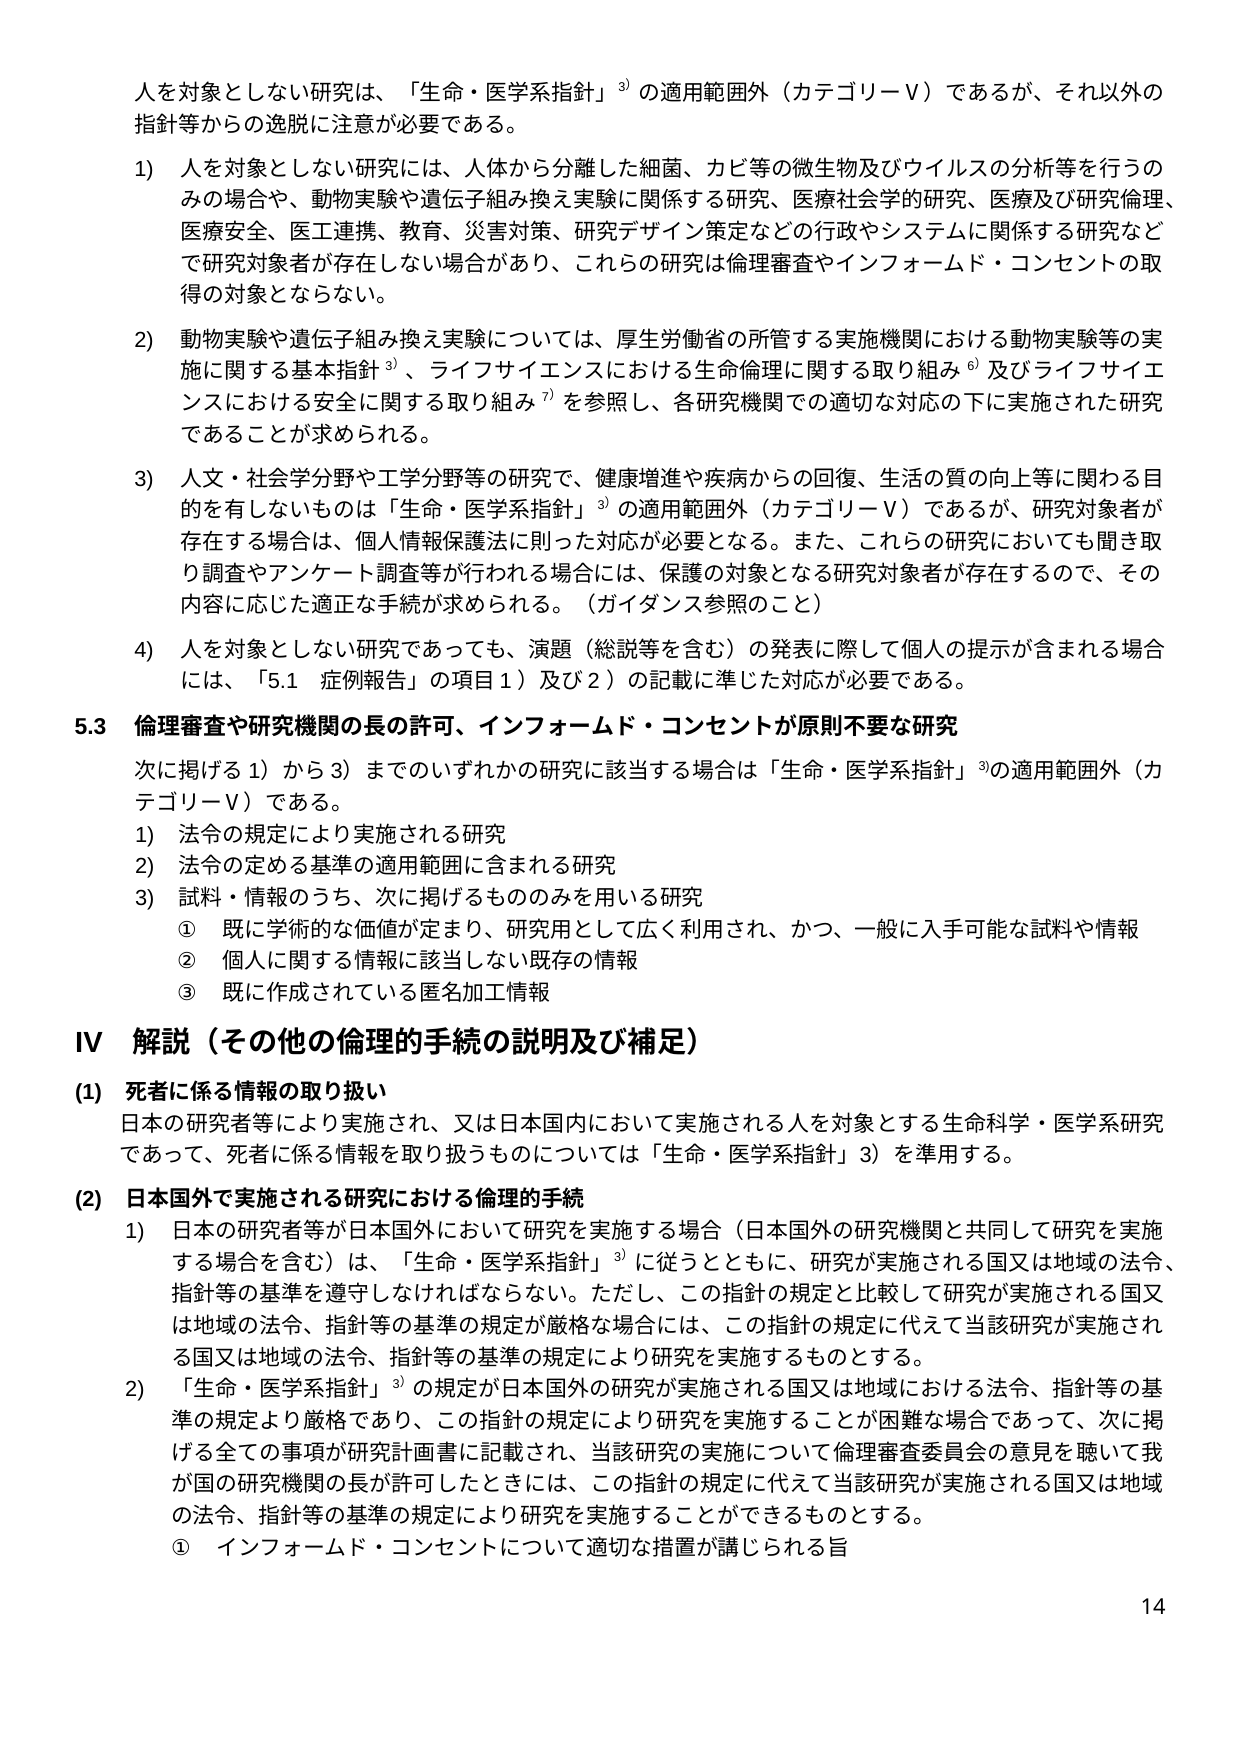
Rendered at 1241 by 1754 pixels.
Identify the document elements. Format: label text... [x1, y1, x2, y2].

list 日本国外で実施される研究における倫理的手続 [75, 1181, 1165, 1213]
list 人文・社会学分野や工学分野等の研究で、健康増進や疾病からの回復、生活の質の向上等に関わる目的を有しないものは「生命・医学系指針」3）の適用範囲外（カテゴリーⅤ）であるが、研究対象者が存在する場合は、個人情報保護法に則った対応が必要となる。また、これらの研究においても聞き取り調査やアンケート調査等が行われる場合には、保護の対象となる研究対象者が存在するので、その内容に応じた適正な手続が求められる。（ガイダンス参照のこと） [134, 461, 1165, 619]
list 試料・情報のうち、次に掲げるもののみを用いる研究 [135, 880, 1165, 912]
list インフォームド・コンセントについて適切な措置が講じられる旨 [171, 1530, 1165, 1561]
list 法令の規定により実施される研究 [135, 817, 1165, 848]
list 既に学術的な価値が定まり、研究用として広く利用され、かつ、一般に入手可能な試料や情報 [177, 912, 1165, 943]
list 人を対象としない研究には、人体から分離した細菌、カビ等の微生物及びウイルスの分析等を行うのみの場合や、動物実験や遺伝子組み換え実験に関係する研究、医療社会学的研究、医療及び研究倫理、医療安全、医工連携、教育、災害対策、研究デザイン策定などの行政やシステムに関係する研究などで研究対象者が存在しない場合があり、これらの研究は倫理審査やインフォームド・コンセントの取得の対象とならない。 [134, 151, 1165, 309]
list 個人に関する情報に該当しない既存の情報 [177, 943, 1165, 975]
list 日本の研究者等が日本国外において研究を実施する場合（日本国外の研究機関と共同して研究を実施する場合を含む）は、「生命・医学系指針」3）に従うとともに、研究が実施される国又は地域の法令、指針等の基準を遵守しなければならない。ただし、この指針の規定と比較して研究が実施される国又は地域の法令、指針等の基準の規定が厳格な場合には、この指針の規定に代えて当該研究が実施される国又は地域の法令、指針等の基準の規定により研究を実施するものとする。 [125, 1213, 1165, 1371]
text 人を対象としない研究は、「生命・医学系指針」3）の適用範囲外（カテゴリーⅤ）であるが、それ以外の指針等からの逸脱に注意が必要である。 [134, 75, 1165, 138]
list 人を対象としない研究であっても、演題（総説等を含む）の発表に際して個人の提示が含まれる場合には、「5.1 症例報告」の項目1 ）及び2 ）の記載に準じた対応が必要である。 [134, 632, 1165, 695]
list 倫理審査や研究機関の長の許可、インフォームド・コンセントが原則不要な研究 [74, 707, 1165, 741]
text IV 解説（その他の倫理的手続の説明及び補足） [75, 1019, 1165, 1061]
list 日本の研究者等により実施され、又は日本国内において実施される人を対象とする生命科学・医学系研究であって、死者に係る情報を取り扱うものについては「生命・医学系指針」3）を準用する。 [119, 1106, 1165, 1169]
list 法令の定める基準の適用範囲に含まれる研究 [135, 848, 1165, 880]
list 「生命・医学系指針」3）の規定が日本国外の研究が実施される国又は地域における法令、指針等の基準の規定より厳格であり、この指針の規定により研究を実施することが困難な場合であって、次に掲げる全ての事項が研究計画書に記載され、当該研究の実施について倫理審査委員会の意見を聴いて我が国の研究機関の長が許可したときには、この指針の規定に代えて当該研究が実施される国又は地域の法令、指針等の基準の規定により研究を実施することができるものとする。 [125, 1371, 1165, 1530]
list 次に掲げる1）から3）までのいずれかの研究に該当する場合は「生命・医学系指針」3)の適用範囲外（カテゴリーⅤ）である。 [134, 753, 1165, 817]
list 既に作成されている匿名加工情報 [177, 975, 1165, 1007]
list 死者に係る情報の取り扱い [75, 1074, 1165, 1106]
list 動物実験や遺伝子組み換え実験については、厚生労働省の所管する実施機関における動物実験等の実施に関する基本指針3）、ライフサイエンスにおける生命倫理に関する取り組み6）及びライフサイエンスにおける安全に関する取り組み7）を参照し、各研究機関での適切な対応の下に実施された研究であることが求められる。 [134, 322, 1165, 448]
